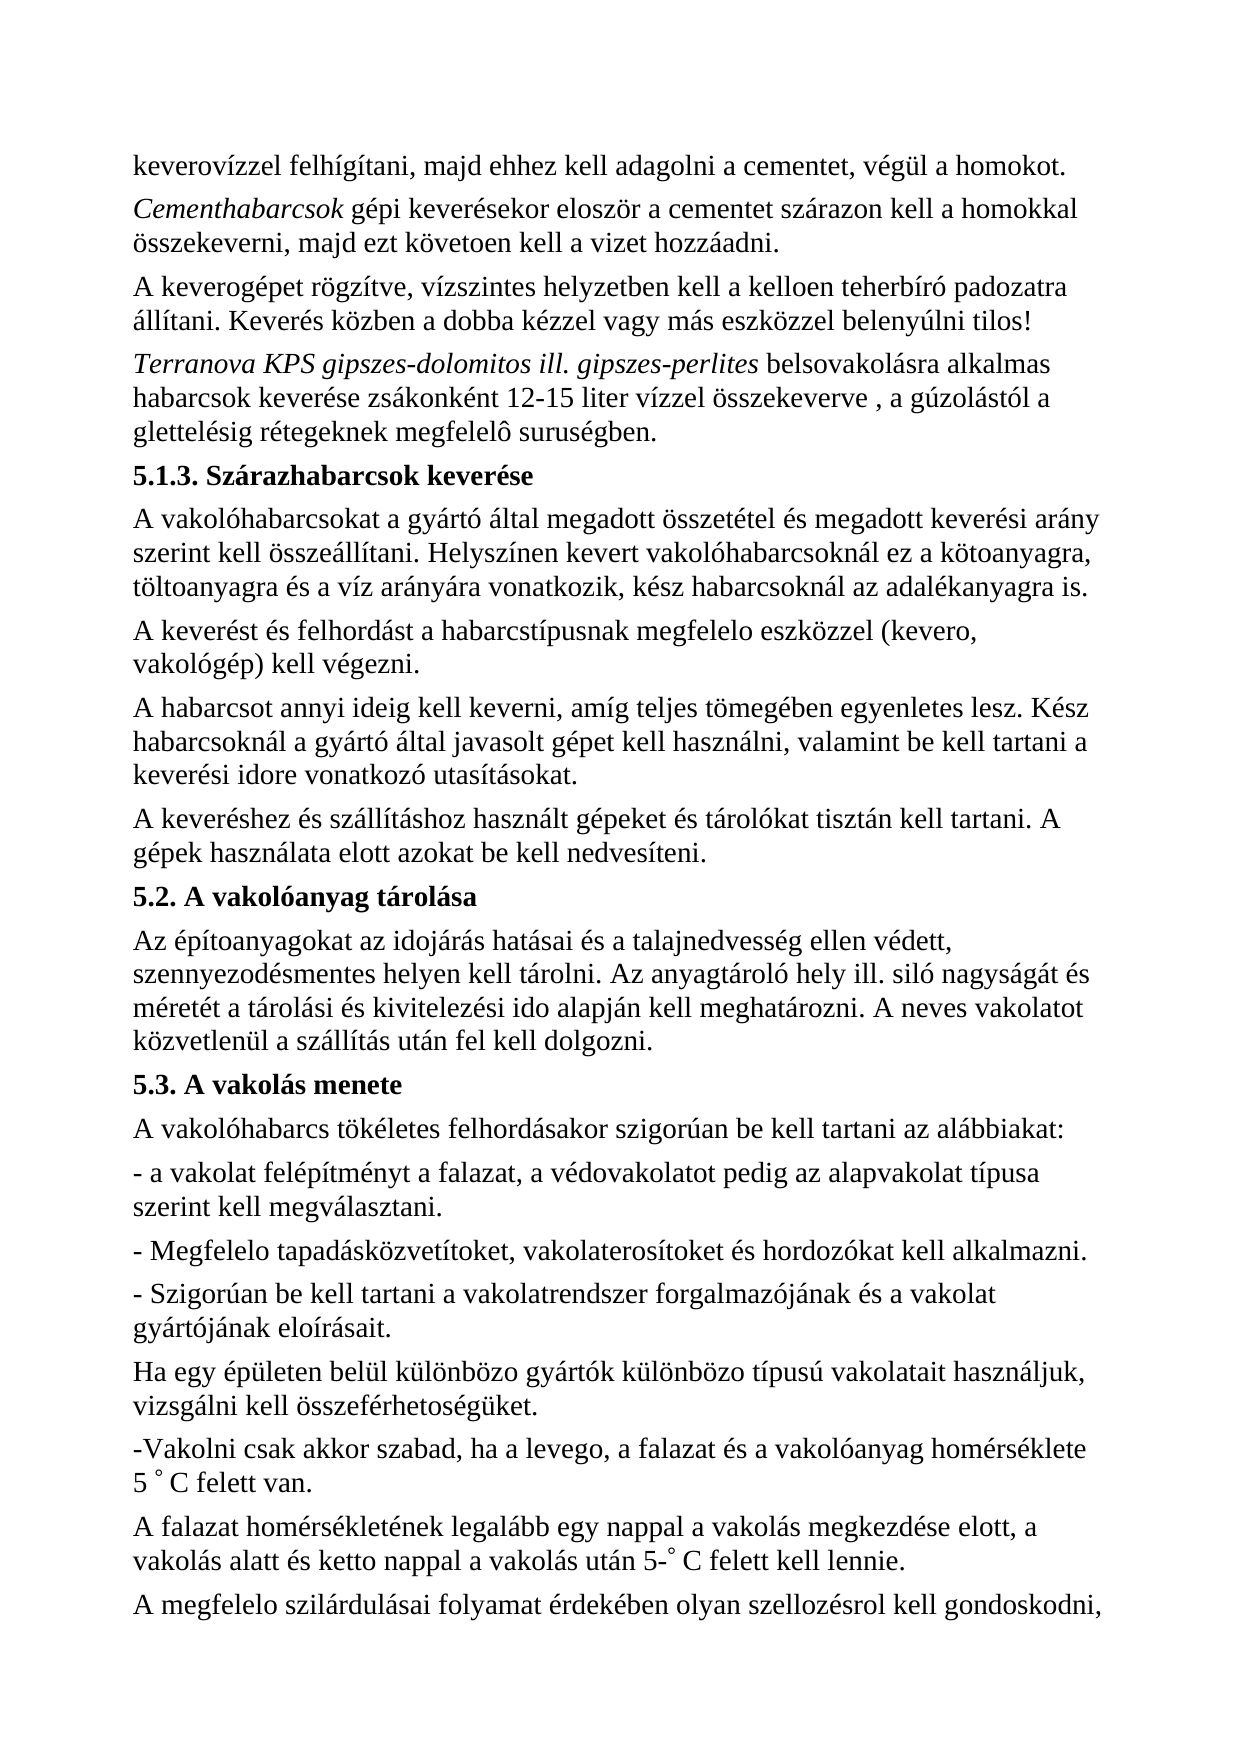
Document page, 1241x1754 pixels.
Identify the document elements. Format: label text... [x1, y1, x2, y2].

text Ha egy épületen belül különbözo gyártók különbözo típusú vakolatait használjuk, vizsgálni kell összeférhetoségüket. [133, 1354, 1108, 1421]
text A falazat homérsékletének legalább egy nappal a vakolás megkezdése elott, a vakolás alatt és ketto nappal a vakolás után 5- C felett kell lennie. [133, 1509, 1108, 1576]
text 5.1.3. Szárazhabarcsok keverése [133, 458, 1108, 491]
text A keverést és felhordást a habarcstípusnak megfelelo eszközzel (kevero, vakológép) kell végezni. [133, 613, 1108, 680]
text 5.3. A vakolás menete [133, 1067, 1108, 1101]
text Az építoanyagokat az idojárás hatásai és a talajnedvesség ellen védett, szennyezodésmentes helyen kell tárolni. Az anyagtároló hely ill. siló nagyságát és méretét a tárolási és kivitelezési ido alapján kell meghatározni. A neves vakolatot közvetlenül a szállítás után fel kell dolgozni. [133, 923, 1108, 1057]
text A keverogépet rögzítve, vízszintes helyzetben kell a kelloen teherbíró padozatra állítani. Keverés közben a dobba kézzel vagy más eszközzel belenyúlni tilos! [133, 269, 1108, 336]
text Terranova KPS gipszes-dolomitos ill. gipszes-perlites belsovakolásra alkalmas habarcsok keverése zsákonként 12-15 liter vízzel összekeverve , a gúzolástól a glettelésig rétegeknek megfelelô suruségben. [133, 347, 1108, 447]
text A keveréshez és szállításhoz használt gépeket és tárolókat tisztán kell tartani. A gépek használata elott azokat be kell nedvesíteni. [133, 801, 1108, 868]
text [133, 148, 1108, 181]
text - a vakolat felépítményt a falazat, a védovakolatot pedig az alapvakolat típusa szerint kell megválasztani. [133, 1155, 1108, 1222]
text - Megfelelo tapadásközvetítoket, vakolaterosítoket és hordozókat kell alkalmazni. [133, 1233, 1108, 1266]
text A vakolóhabarcs tökéletes felhordásakor szigorúan be kell tartani az alábbiakat: [133, 1111, 1108, 1145]
text -Vakolni csak akkor szabad, ha a levego, a falazat és a vakolóanyag homérséklete 5  C felett van. [133, 1432, 1108, 1499]
text Cementhabarcsok gépi keverésekor eloször a cementet szárazon kell a homokkal összekeverni, majd ezt követoen kell a vizet hozzáadni. [133, 192, 1108, 259]
text - Szigorúan be kell tartani a vakolatrendszer forgalmazójának és a vakolat gyártójának eloírásait. [133, 1277, 1108, 1344]
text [133, 1587, 1108, 1620]
text 5.2. A vakolóanyag tárolása [133, 879, 1108, 912]
text A habarcsot annyi ideig kell keverni, amíg teljes tömegében egyenletes lesz. Kész habarcsoknál a gyártó által javasolt gépet kell használni, valamint be kell tartani a keverési idore vonatkozó utasításokat. [133, 690, 1108, 791]
text A vakolóhabarcsokat a gyártó által megadott összetétel és megadott keverési arány szerint kell összeállítani. Helyszínen kevert vakolóhabarcsoknál ez a kötoanyagra, töltoanyagra és a víz arányára vonatkozik, kész habarcsoknál az adalékanyagra is. [133, 502, 1108, 602]
